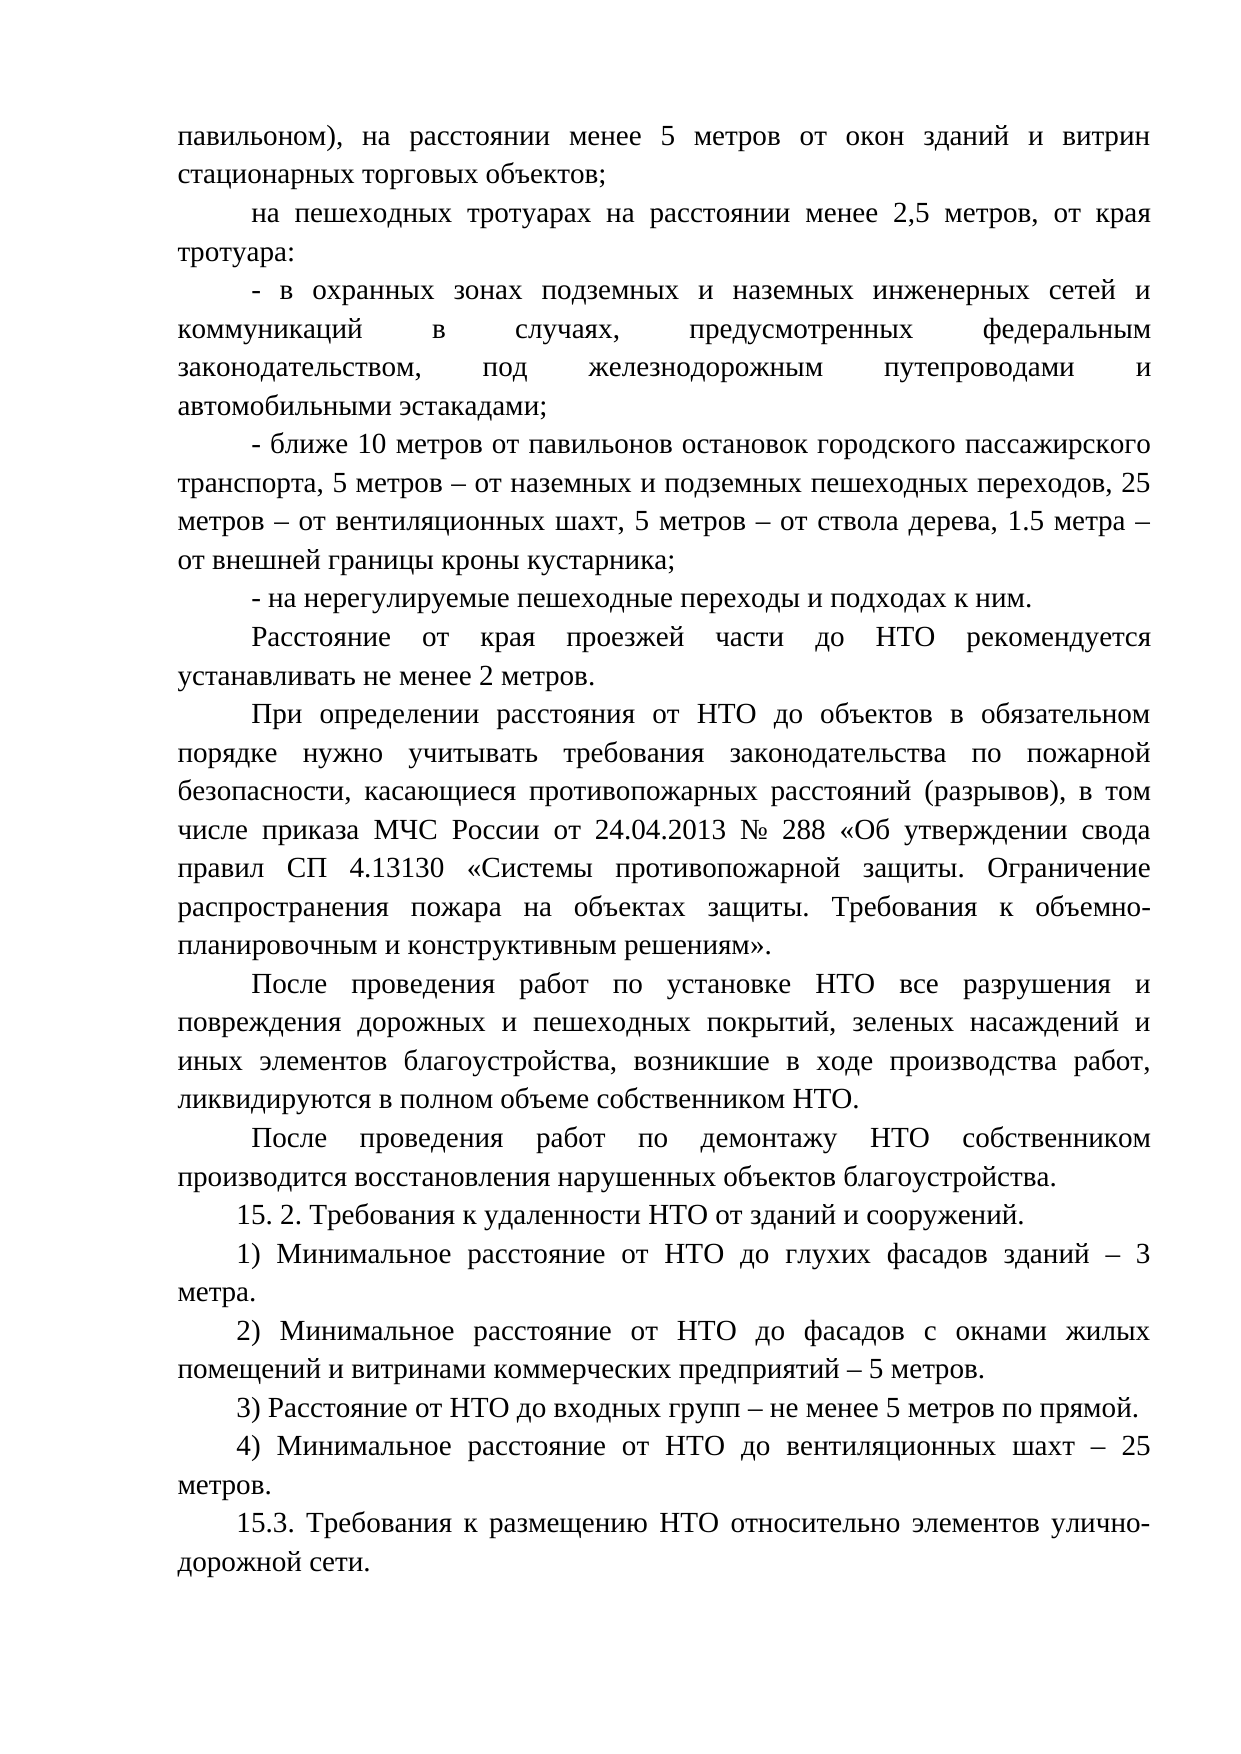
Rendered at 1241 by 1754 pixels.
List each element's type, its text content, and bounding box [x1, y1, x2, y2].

text 3) Расстояние от НТО до входных групп – не менее 5 метров по прямой. [177, 1390, 1152, 1423]
text 4) Минимальное расстояние от НТО до вентиляционных шахт – 25 метров. [177, 1428, 1152, 1501]
text 15. 2. Требования к удаленности НТО от зданий и сооружений. [177, 1197, 1152, 1231]
text 15.3. Требования к размещению НТО относительно элементов улично-дорожной сети. [177, 1506, 1152, 1578]
text - ближе 10 метров от павильонов остановок городского пассажирского транспорта, 5 метров – от наземных и подземных пешеходных переходов, 25 метров – от вентиляционных шахт, 5 метров – от ствола дерева, 1.5 метра – от внешней границы кроны кустарника; [177, 426, 1152, 576]
text - в охранных зонах подземных и наземных инженерных сетей и коммуникаций в случаях, предусмотренных федеральным законодательством, под железнодорожным путепроводами и автомобильными эстакадами; [177, 272, 1152, 421]
text После проведения работ по демонтажу НТО собственником производится восстановления нарушенных объектов благоустройства. [177, 1120, 1152, 1192]
text на пешеходных тротуарах на расстоянии менее 2,5 метров, от края тротуара: [177, 195, 1152, 267]
text 1) Минимальное расстояние от НТО до глухих фасадов зданий – 3 метра. [177, 1236, 1152, 1308]
text Расстояние от края проезжей части до НТО рекомендуется устанавливать не менее 2 метров. [177, 619, 1152, 691]
text - на нерегулируемые пешеходные переходы и подходах к ним. [177, 581, 1152, 614]
text При определении расстояния от НТО до объектов в обязательном порядке нужно учитывать требования законодательства по пожарной безопасности, касающиеся противопожарных расстояний (разрывов), в том числе приказа МЧС России от 24.04.2013 № 288 «Об утверждении свода правил СП 4.13130 «Системы противопожарной защиты. Ограничение распространения пожара на объектах защиты. Требования к объемно-планировочным и конструктивным решениям». [177, 696, 1152, 961]
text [177, 118, 1152, 190]
text После проведения работ по установке НТО все разрушения и повреждения дорожных и пешеходных покрытий, зеленых насаждений и иных элементов благоустройства, возникшие в ходе производства работ, ликвидируются в полном объеме собственником НТО. [177, 966, 1152, 1115]
text 2) Минимальное расстояние от НТО до фасадов с окнами жилых помещений и витринами коммерческих предприятий – 5 метров. [177, 1313, 1152, 1385]
